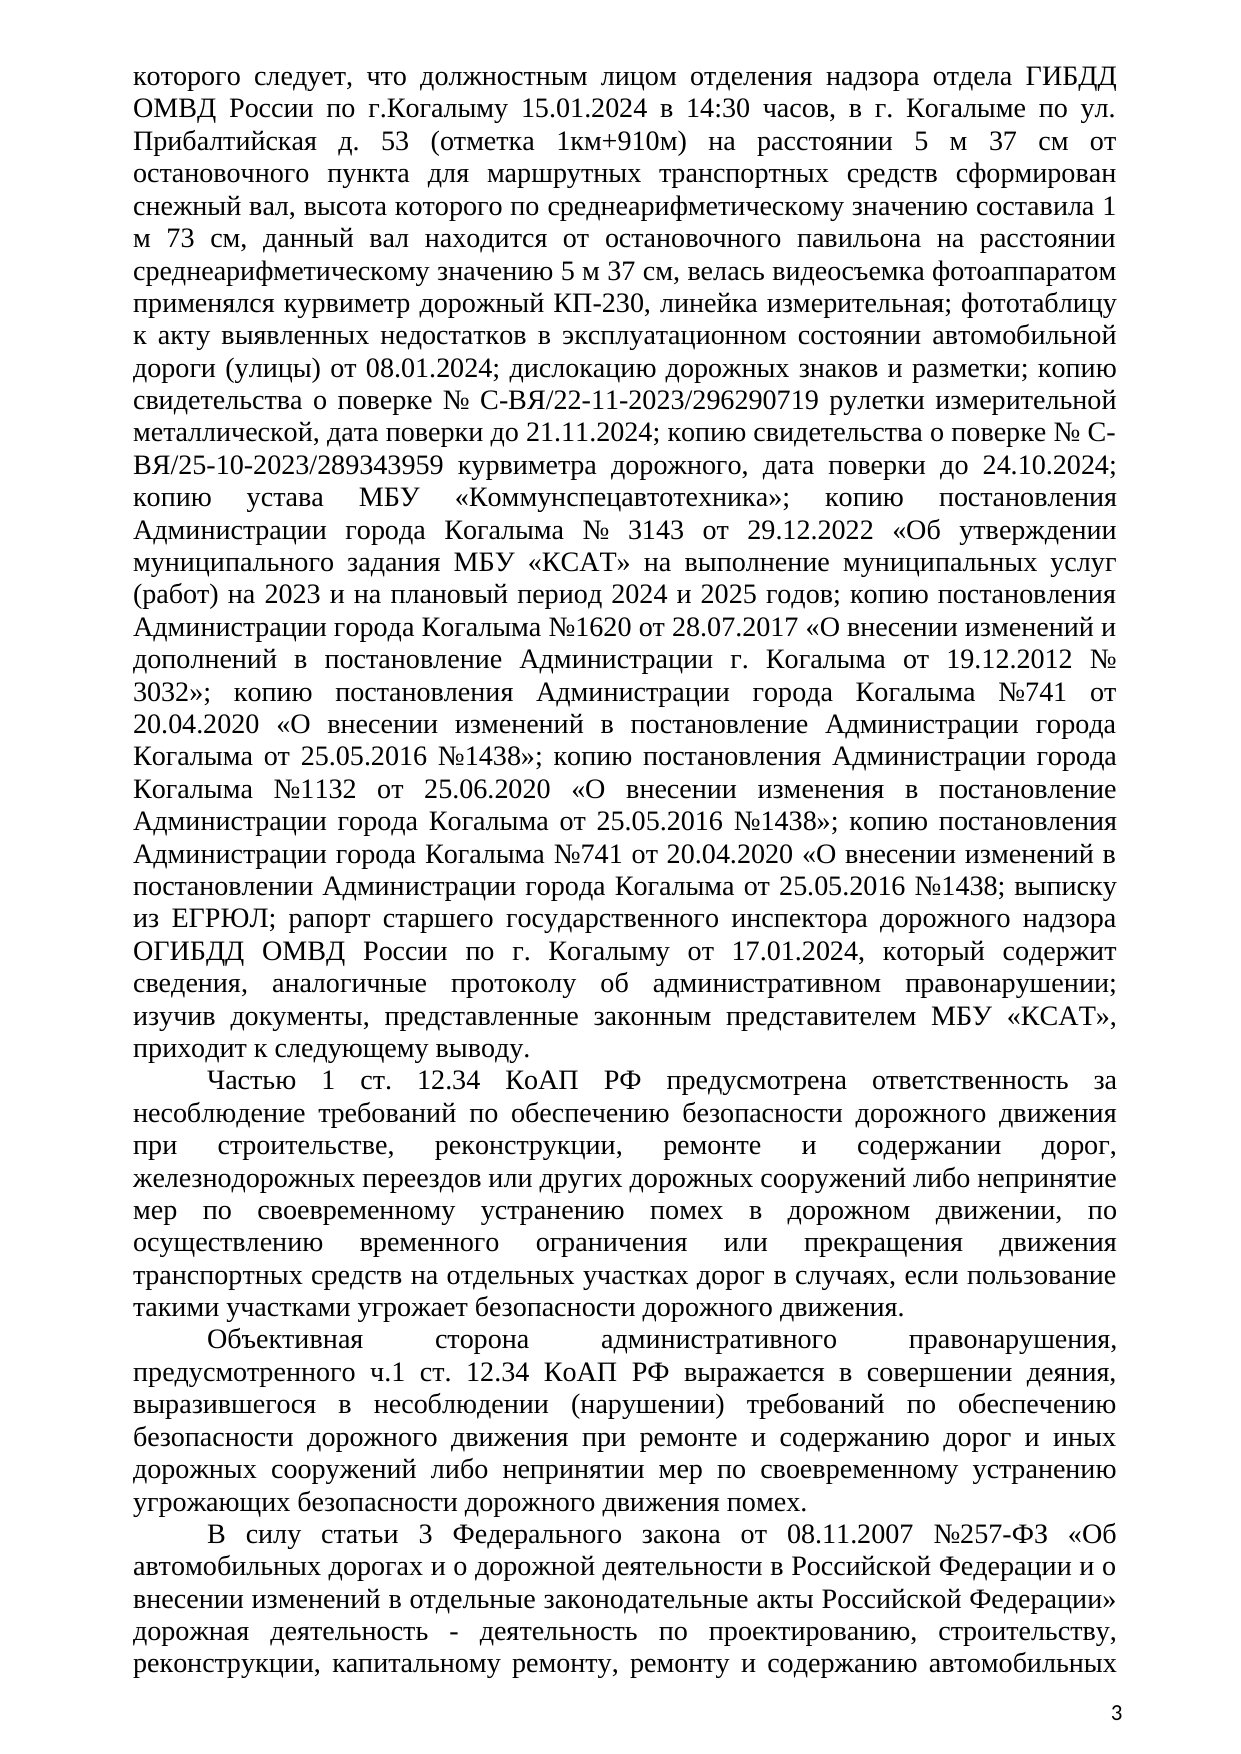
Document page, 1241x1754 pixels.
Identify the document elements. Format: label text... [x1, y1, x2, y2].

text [133, 59, 1118, 1063]
text Частью 1 ст. 12.34 КоАП РФ предусмотрена ответственность за несоблюдение требований по обеспечению безопасности дорожного движения при строительстве, реконструкции, ремонте и содержании дорог, железнодорожных переездов или других дорожных сооружений либо непринятие мер по своевременному устранению помех в дорожном движении, по осуществлению временного ограничения или прекращения движения транспортных средств на отдельных участках дорог в случаях, если пользование такими участками угрожает безопасности дорожного движения. [133, 1063, 1118, 1323]
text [133, 1517, 1118, 1679]
text Объективная сторона административного правонарушения, предусмотренного ч.1 ст. 12.34 КоАП РФ выражается в совершении деяния, выразившегося в несоблюдении (нарушении) требований по обеспечению безопасности дорожного движения при ремонте и содержанию дорог и иных дорожных сооружений либо непринятии мер по своевременному устранению угрожающих безопасности дорожного движения помех. [133, 1323, 1118, 1517]
